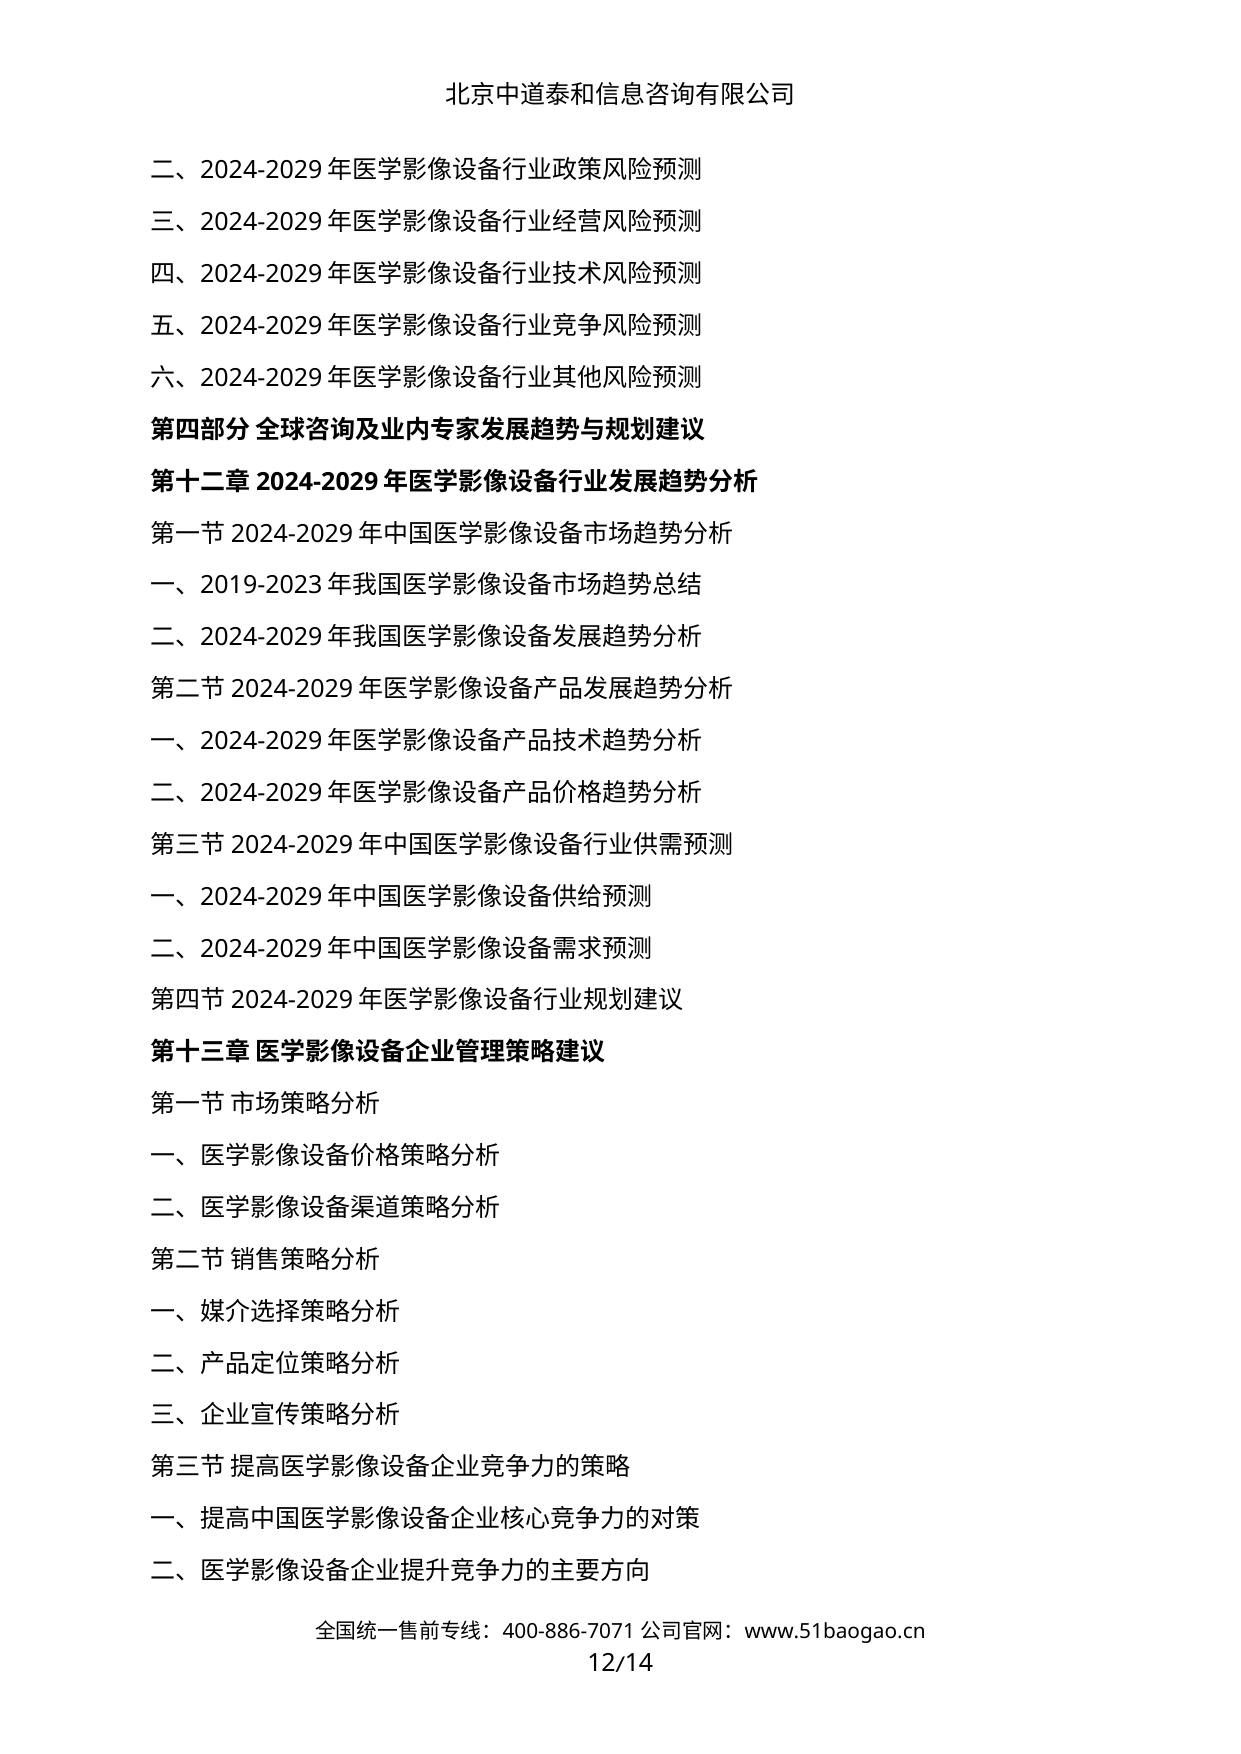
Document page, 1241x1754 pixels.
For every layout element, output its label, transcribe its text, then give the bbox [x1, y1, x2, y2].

text 一、医学影像设备价格策略分析 [150, 1136, 1090, 1172]
text 第二节 2024-2029年医学影像设备产品发展趋势分析 [150, 669, 1090, 705]
text 二、医学影像设备企业提升竞争力的主要方向 [150, 1551, 1090, 1587]
text 二、产品定位策略分析 [150, 1343, 1090, 1379]
text 一、提高中国医学影像设备企业核心竞争力的对策 [150, 1499, 1090, 1535]
text 二、2024-2029年医学影像设备行业政策风险预测 [150, 150, 1090, 186]
text 三、2024-2029年医学影像设备行业经营风险预测 [150, 202, 1090, 238]
text 二、2024-2029年我国医学影像设备发展趋势分析 [150, 617, 1090, 653]
text 第四部分 全球咨询及业内专家发展趋势与规划建议 [150, 409, 1090, 446]
text 一、2024-2029年中国医学影像设备供给预测 [150, 876, 1090, 912]
text 第三节 2024-2029年中国医学影像设备行业供需预测 [150, 824, 1090, 861]
text 二、2024-2029年医学影像设备产品价格趋势分析 [150, 772, 1090, 809]
text 第三节 提高医学影像设备企业竞争力的策略 [150, 1447, 1090, 1483]
text 第十三章 医学影像设备企业管理策略建议 [150, 1032, 1090, 1068]
text 四、2024-2029年医学影像设备行业技术风险预测 [150, 254, 1090, 290]
text 二、2024-2029年中国医学影像设备需求预测 [150, 928, 1090, 964]
text 一、2019-2023年我国医学影像设备市场趋势总结 [150, 565, 1090, 601]
text 二、医学影像设备渠道策略分析 [150, 1187, 1090, 1224]
text 第一节 2024-2029年中国医学影像设备市场趋势分析 [150, 513, 1090, 549]
text 第一节 市场策略分析 [150, 1084, 1090, 1120]
text 第十二章 2024-2029年医学影像设备行业发展趋势分析 [150, 461, 1090, 497]
text 六、2024-2029年医学影像设备行业其他风险预测 [150, 357, 1090, 394]
text 第四节 2024-2029年医学影像设备行业规划建议 [150, 980, 1090, 1016]
text 五、2024-2029年医学影像设备行业竞争风险预测 [150, 306, 1090, 342]
text 一、2024-2029年医学影像设备产品技术趋势分析 [150, 721, 1090, 757]
text 一、媒介选择策略分析 [150, 1291, 1090, 1327]
text 第二节 销售策略分析 [150, 1239, 1090, 1276]
text 三、企业宣传策略分析 [150, 1395, 1090, 1431]
